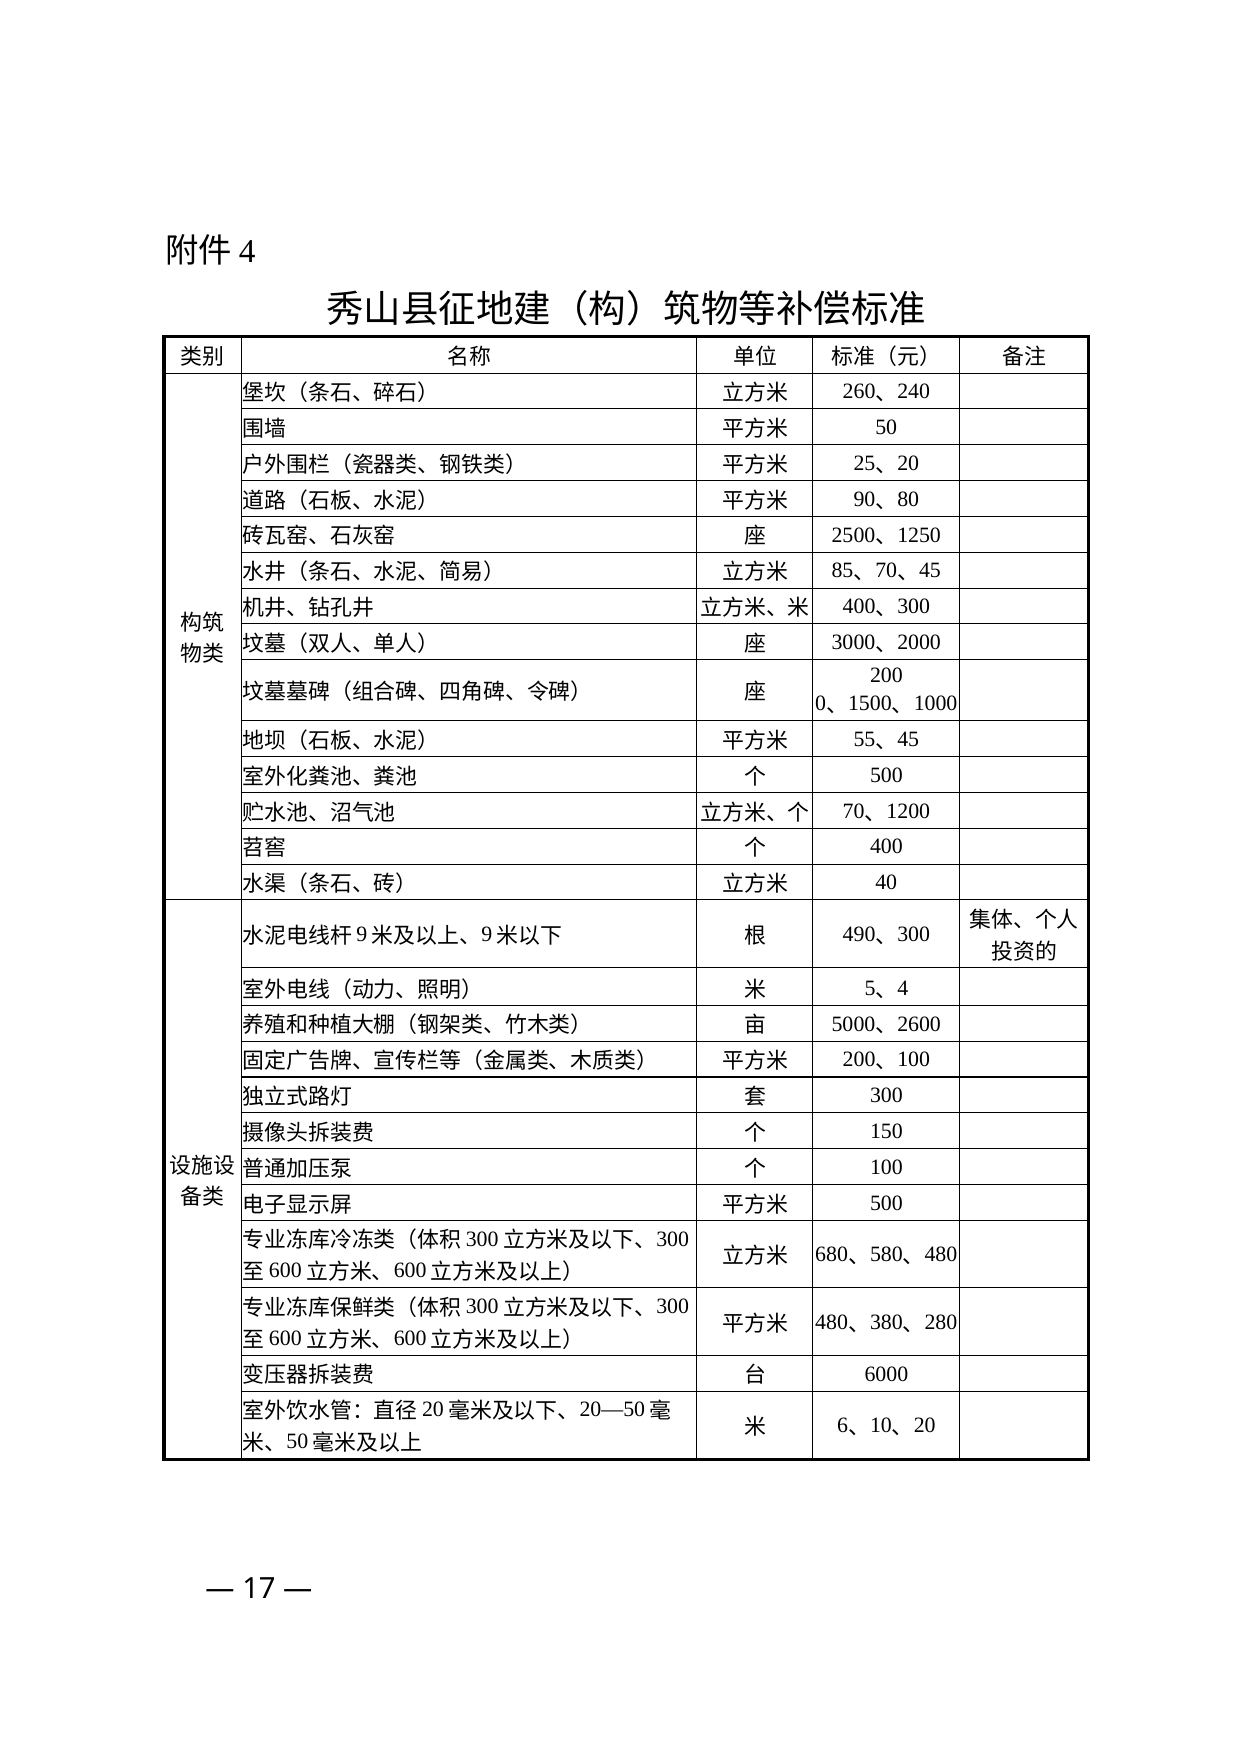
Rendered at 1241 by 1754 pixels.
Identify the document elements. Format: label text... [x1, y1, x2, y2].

table_cell 50 [813, 409, 959, 444]
table_cell 地坝（石板、水泥） [242, 721, 696, 756]
table_cell 电子显示屏 [242, 1185, 696, 1220]
table_cell 集体、个人投资的 [960, 900, 1087, 967]
table_cell 个 [697, 829, 812, 863]
table_cell 专业冻库保鲜类（体积300立方米及以下、300至600立方米、600立方米及以上） [242, 1288, 696, 1355]
table_header 类别 [166, 338, 241, 372]
table_cell 25、20 [813, 445, 959, 480]
table_cell 摄像头拆装费 [242, 1113, 696, 1148]
table_cell [960, 1221, 1087, 1287]
table_cell 固定广告牌、宣传栏等（金属类、木质类） [242, 1042, 696, 1076]
table_cell 围墙 [242, 409, 696, 444]
table_cell [960, 968, 1087, 1005]
table_cell 90、80 [813, 481, 959, 516]
table_cell 机井、钻孔井 [242, 589, 696, 623]
table_cell 构筑 物类 [166, 374, 241, 899]
table_cell [960, 1149, 1087, 1184]
table_cell 贮水池、沼气池 [242, 793, 696, 828]
table_cell 立方米、米 [697, 589, 812, 623]
table_cell 70、1200 [813, 793, 959, 828]
table_cell [960, 1356, 1087, 1391]
table_cell [960, 624, 1087, 659]
table_cell 立方米 [697, 1221, 812, 1287]
table_cell 平方米 [697, 1185, 812, 1220]
table_cell 根 [697, 900, 812, 967]
table_cell 40 [813, 865, 959, 899]
table_cell [960, 757, 1087, 792]
table_cell 坟墓（双人、单人） [242, 624, 696, 659]
table_cell 6000 [813, 1356, 959, 1391]
table_cell [960, 1042, 1087, 1076]
table_cell [960, 1185, 1087, 1220]
table_cell 个 [697, 1113, 812, 1148]
table_cell 道路（石板、水泥） [242, 481, 696, 516]
table_cell 150 [813, 1113, 959, 1148]
table_cell 立方米 [697, 374, 812, 408]
table_cell 套 [697, 1078, 812, 1112]
table_cell 200、100 [813, 1042, 959, 1076]
table_cell 平方米 [697, 1288, 812, 1355]
table_cell 普通加压泵 [242, 1149, 696, 1184]
table_cell [960, 793, 1087, 828]
text 秀山县征地建（构）筑物等补偿标准 [165, 277, 1087, 334]
table_cell 260、240 [813, 374, 959, 408]
table_cell 立方米 [697, 865, 812, 899]
table_cell 平方米 [697, 481, 812, 516]
table_cell 户外围栏（瓷器类、钢铁类） [242, 445, 696, 480]
table_cell 座 [697, 517, 812, 552]
table_cell [960, 409, 1087, 444]
table_cell 平方米 [697, 409, 812, 444]
table_cell 苕窖 [242, 829, 696, 863]
table_cell [960, 1392, 1087, 1458]
table_cell 立方米、个 [697, 793, 812, 828]
table_cell 平方米 [697, 1042, 812, 1076]
table_cell 85、70、45 [813, 553, 959, 587]
table_cell 3000、2000 [813, 624, 959, 659]
table_cell [960, 1113, 1087, 1148]
table_cell 2500、1250 [813, 517, 959, 552]
table_cell 亩 [697, 1006, 812, 1041]
table_cell 独立式路灯 [242, 1078, 696, 1112]
table_cell 室外电线（动力、照明） [242, 968, 696, 1005]
table_cell 平方米 [697, 445, 812, 480]
table_cell 专业冻库冷冻类（体积300立方米及以下、300至600立方米、600立方米及以上） [242, 1221, 696, 1287]
table_cell 水井（条石、水泥、简易） [242, 553, 696, 587]
table_cell [960, 517, 1087, 552]
table_cell [960, 829, 1087, 863]
table_cell [960, 553, 1087, 587]
table_cell 6、10、20 [813, 1392, 959, 1458]
table_cell 座 [697, 660, 812, 720]
table_cell 55、45 [813, 721, 959, 756]
table_cell 490、300 [813, 900, 959, 967]
table_cell 平方米 [697, 721, 812, 756]
table_cell [960, 1078, 1087, 1112]
table_cell 400 [813, 829, 959, 863]
table_cell 设施设备类 [166, 900, 241, 1458]
table_header 单位 [697, 338, 812, 372]
table_cell 5、4 [813, 968, 959, 1005]
table_cell 水渠（条石、砖） [242, 865, 696, 899]
table_cell 个 [697, 1149, 812, 1184]
table_cell 100 [813, 1149, 959, 1184]
table_cell [960, 589, 1087, 623]
table_header 标准（元） [813, 338, 959, 372]
table_header 备注 [960, 338, 1087, 372]
table_cell 米 [697, 968, 812, 1005]
table_cell 500 [813, 1185, 959, 1220]
table_cell 养殖和种植大棚（钢架类、竹木类） [242, 1006, 696, 1041]
table_cell [960, 1288, 1087, 1355]
text 附件4 [165, 219, 1087, 277]
table_cell [960, 1006, 1087, 1041]
table_cell 坟墓墓碑（组合碑、四角碑、令碑） [242, 660, 696, 720]
table_cell 个 [697, 757, 812, 792]
table_cell [960, 865, 1087, 899]
table_cell 500 [813, 757, 959, 792]
table_cell 480、380、280 [813, 1288, 959, 1355]
table_cell 米 [697, 1392, 812, 1458]
table_cell 680、580、480 [813, 1221, 959, 1287]
table_cell 立方米 [697, 553, 812, 587]
table_cell 300 [813, 1078, 959, 1112]
table_cell 砖瓦窑、石灰窑 [242, 517, 696, 552]
table_cell 座 [697, 624, 812, 659]
table_cell 室外饮水管：直径20毫米及以下、20—50毫米、50毫米及以上 [242, 1392, 696, 1458]
table_header 名称 [242, 338, 696, 372]
table_cell [960, 721, 1087, 756]
table_cell [960, 445, 1087, 480]
table_cell [960, 481, 1087, 516]
table_cell 5000、2600 [813, 1006, 959, 1041]
table_cell 2000、1500、1000 [813, 660, 959, 720]
table_cell 堡坎（条石、碎石） [242, 374, 696, 408]
table_cell 变压器拆装费 [242, 1356, 696, 1391]
table_cell 400、300 [813, 589, 959, 623]
table_cell [960, 374, 1087, 408]
table_cell [960, 660, 1087, 720]
table_cell 水泥电线杆9米及以上、9米以下 [242, 900, 696, 967]
table_cell 室外化粪池、粪池 [242, 757, 696, 792]
table_cell 台 [697, 1356, 812, 1391]
